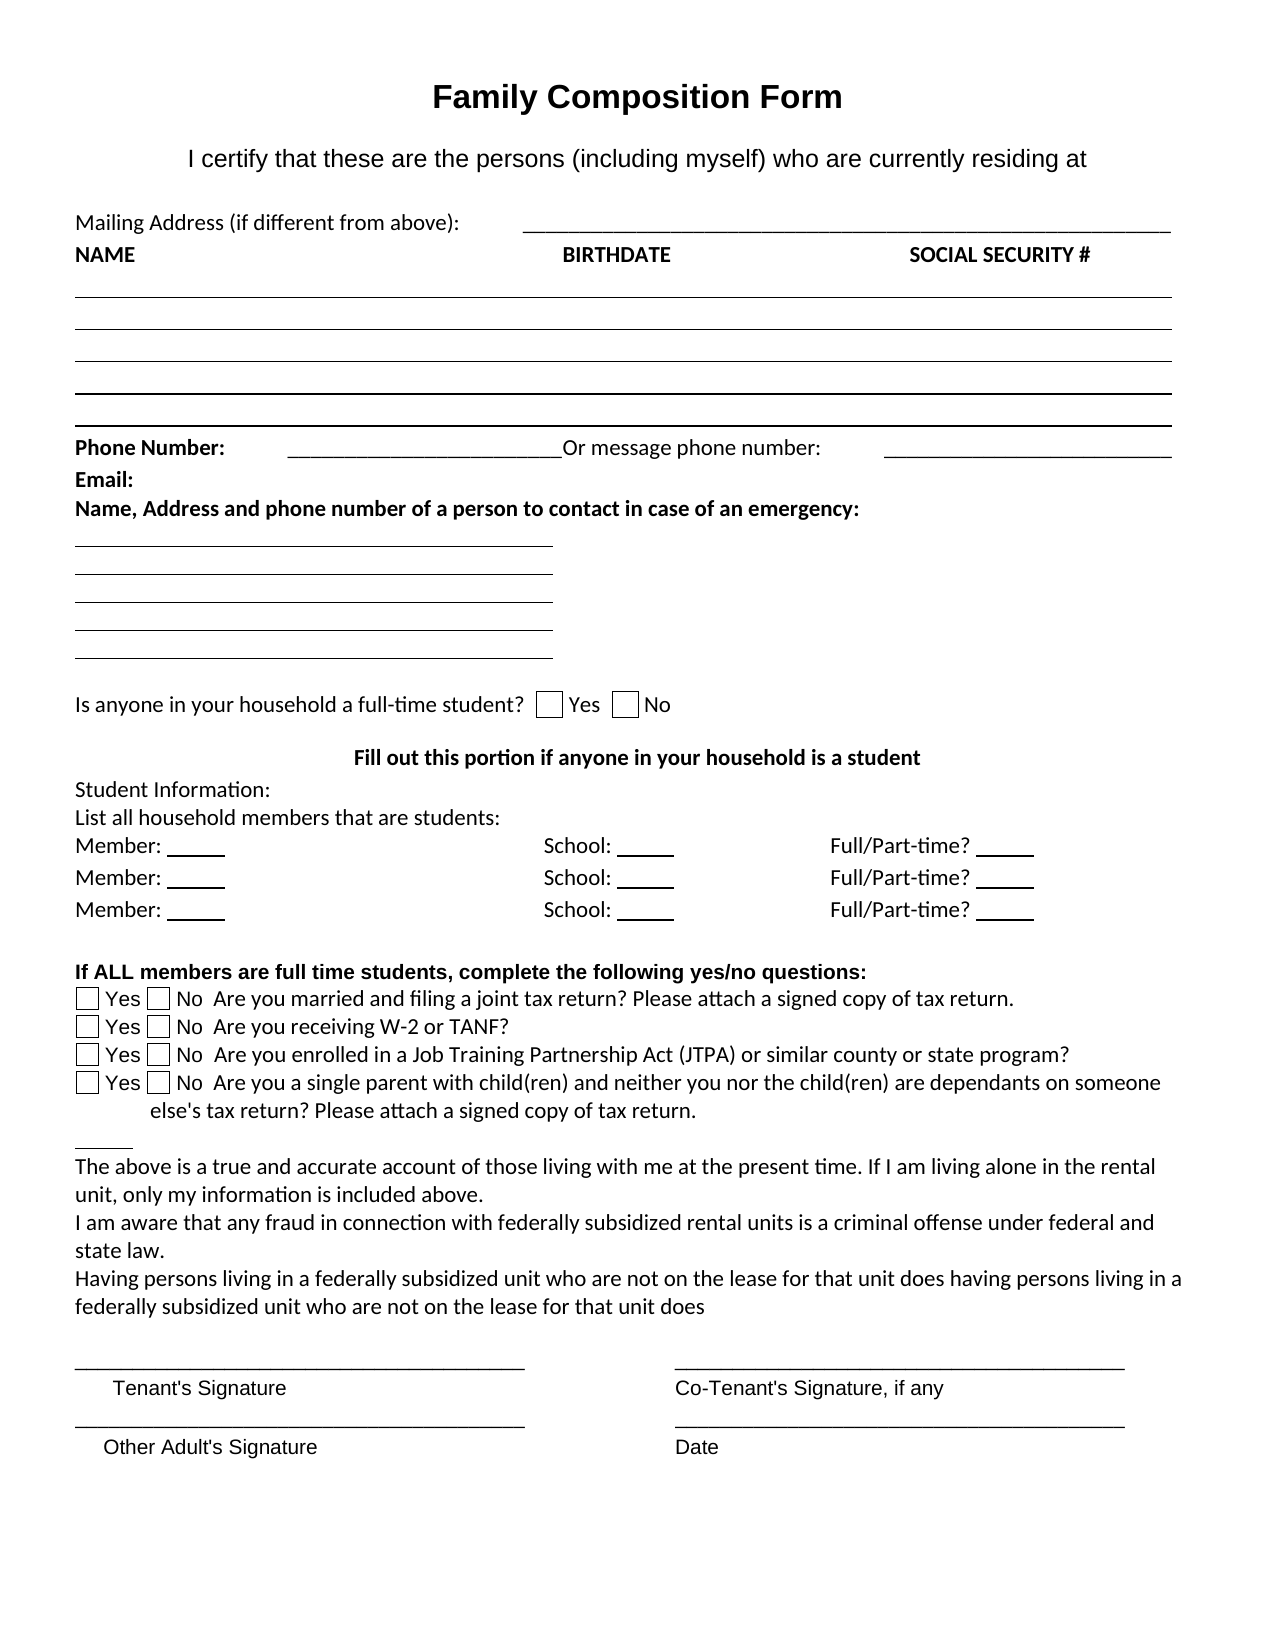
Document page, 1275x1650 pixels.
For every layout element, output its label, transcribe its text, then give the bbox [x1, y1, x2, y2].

text List all household members that are students: [75, 803, 1200, 831]
text Email: [75, 466, 1200, 494]
text Name, Address and phone number of a person to contact in case of an emergency: [75, 494, 1200, 522]
text Fill out this portion if anyone in your household is a student [75, 743, 1200, 771]
text Mailing Address (if different from above): [75, 208, 1200, 236]
text Having persons living in a federally subsidized unit who are not on the lease for that unit does having persons living in a federally subsidized unit who are not on the lease for that unit does [75, 1264, 1200, 1320]
text Yes No Are you married and filing a joint tax return? Please attach a signed copy of tax return. [75, 984, 1200, 1012]
text Member: School: Full/Part-time? [75, 895, 1200, 923]
text Phone Number: Or message phone number: [75, 433, 1200, 461]
text The above is a true and accurate account of those living with me at the present time. If I am living alone in the rental unit, only my information is included above. [75, 1152, 1200, 1208]
text I am aware that any fraud in connection with federally subsidized rental units is a criminal offense under federal and state law. [75, 1208, 1200, 1264]
text If ALL members are full time students, complete the following yes/no questions: [75, 960, 1200, 984]
text NAME BIRTHDATE SOCIAL SECURITY # [75, 240, 1200, 268]
text Member: School: Full/Part-time? [75, 863, 1200, 891]
text Tenant's Signature Co-Tenant's Signature, if any [75, 1376, 1200, 1399]
text Other Adult's Signature Date [75, 1435, 1200, 1459]
text Student Information: [75, 775, 1200, 803]
text Member: School: Full/Part-time? [75, 831, 1200, 859]
text Yes No Are you receiving W-2 or TANF? [75, 1012, 1200, 1040]
text Is anyone in your household a full-time student? Yes No [75, 690, 1200, 718]
text Yes No Are you enrolled in a Job Training Partnership Act (JTPA) or similar county or state program? [75, 1040, 1200, 1068]
text Yes No Are you a single parent with child(ren) and neither you nor the child(ren) are dependants on someone else's tax return? Please attach a signed copy of tax return. [75, 1068, 1200, 1124]
text Family Composition Form [75, 77, 1200, 116]
text I certify that these are the persons (including myself) who are currently residing at [75, 144, 1200, 173]
